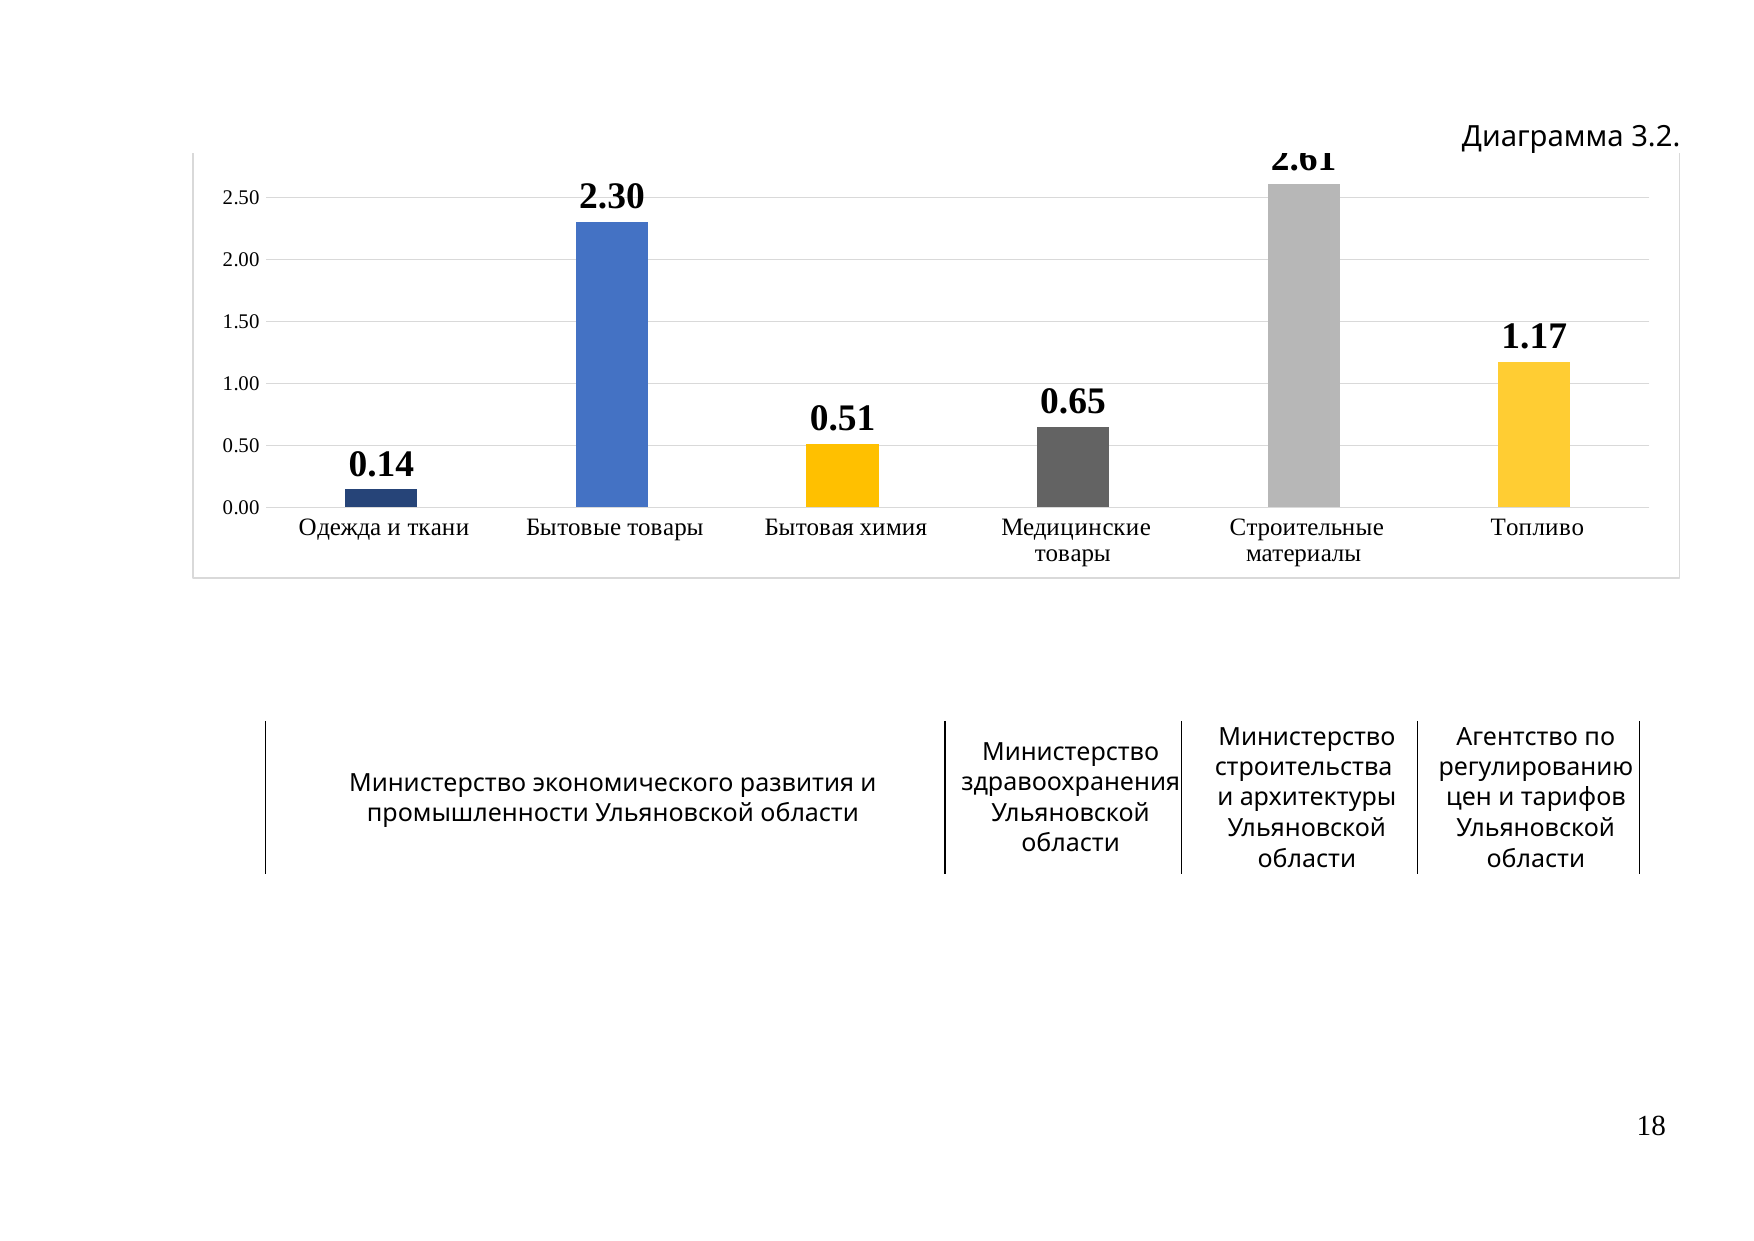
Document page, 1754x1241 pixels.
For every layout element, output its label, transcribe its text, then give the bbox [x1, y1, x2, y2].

table_header Агентство по регулированию цен и тарифов Ульяновской области [1418, 721, 1639, 874]
table_header Министерство строительства и архитектуры Ульяновской области [1182, 721, 1417, 874]
table_header Министерство экономического развития и промышленности Ульяновской области [266, 721, 944, 874]
table_header Министерство здравоохранения Ульяновской области [946, 721, 1181, 874]
text Диаграмма 3.2. [177, 118, 1680, 154]
